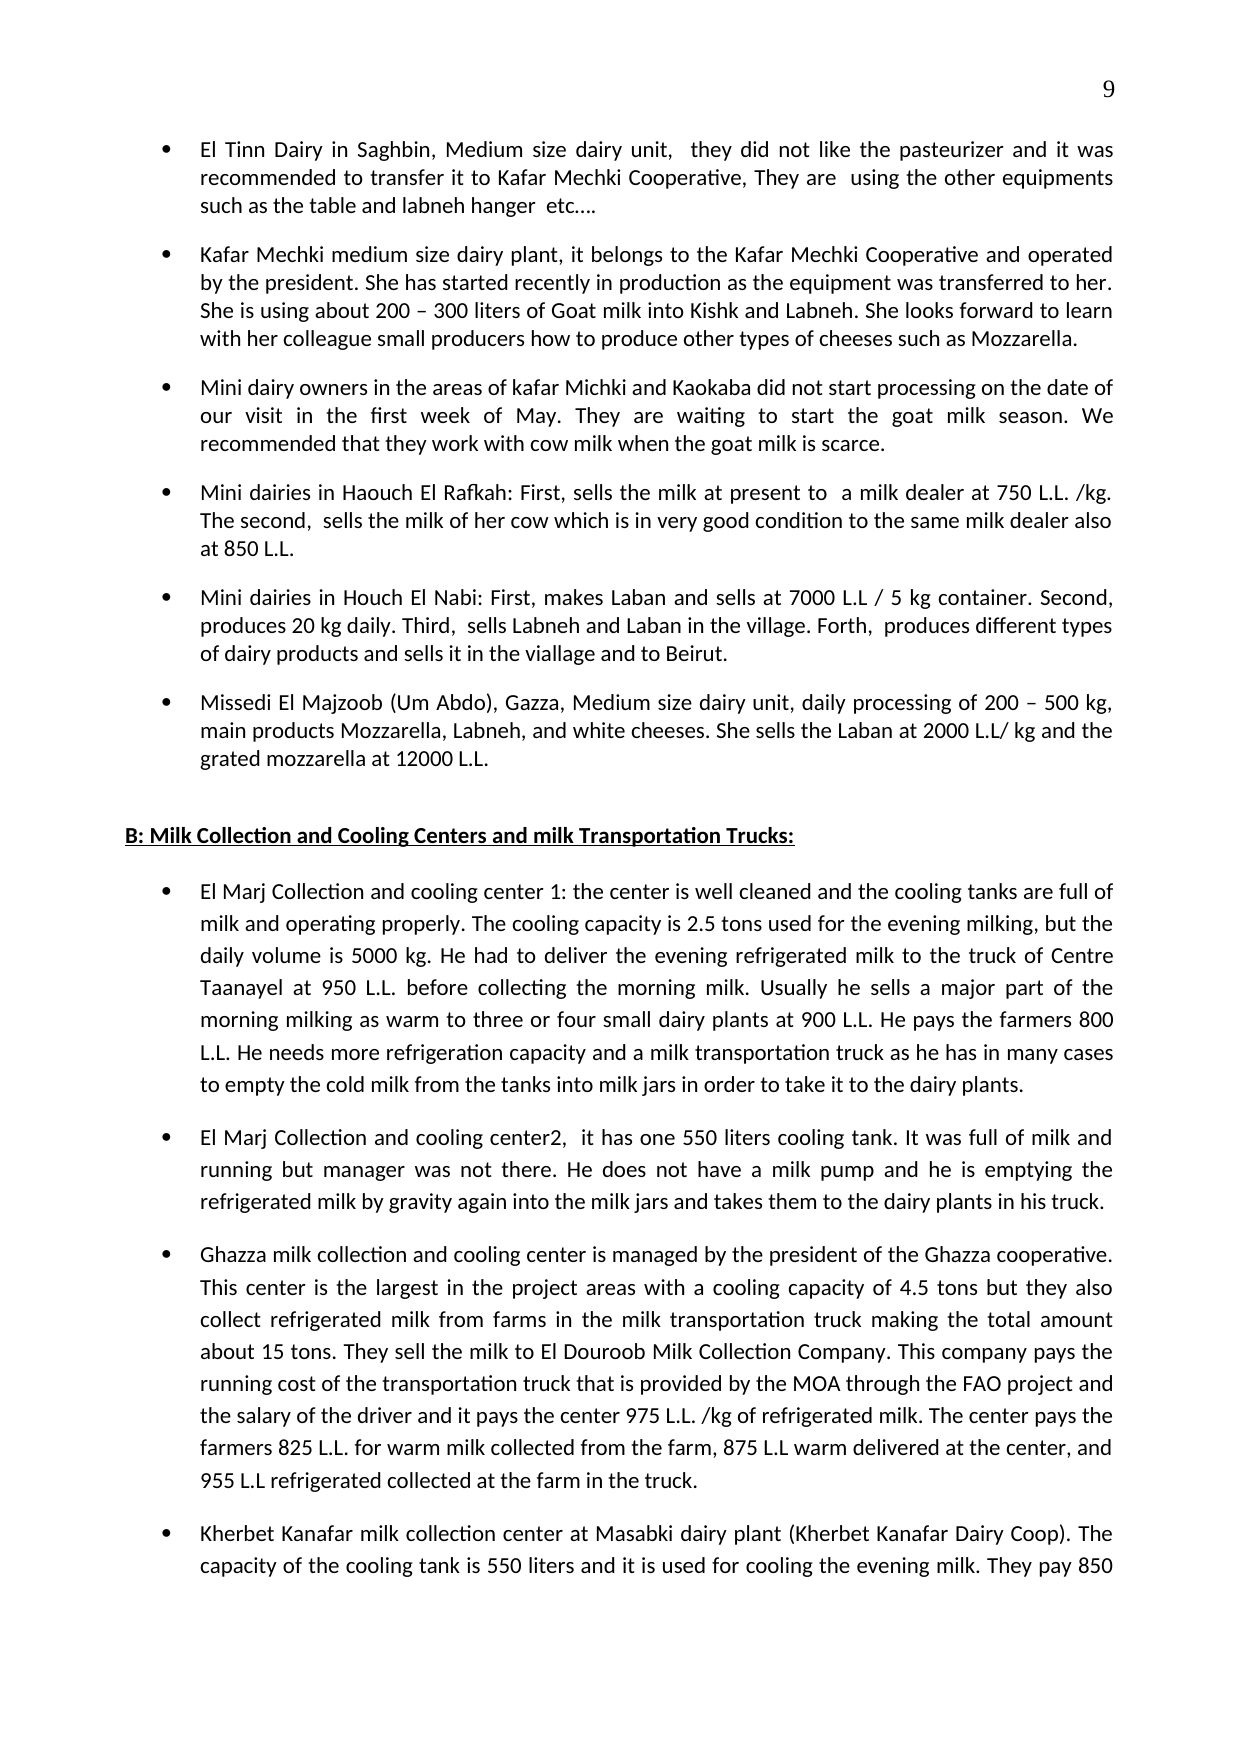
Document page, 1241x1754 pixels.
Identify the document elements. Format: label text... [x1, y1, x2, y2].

list Ghazza milk collection and cooling center is managed by the president of the Ghazza cooperative. This center is the largest in the project areas with a cooling capacity of 4.5 tons but they also collect refrigerated milk from farms in the milk transportation truck making the total amount about 15 tons. They sell the milk to El Douroob Milk Collection Company. This company pays the running cost of the transportation truck that is provided by the MOA through the FAO project and the salary of the driver and it pays the center 975 L.L. /kg of refrigerated milk. The center pays the farmers 825 L.L. for warm milk collected from the farm, 875 L.L warm delivered at the center, and 955 L.L refrigerated collected at the farm in the truck. [162, 1240, 1115, 1494]
text B: Milk Collection and and milk Transportation Trucks: [125, 821, 1115, 849]
list El Marj Collection and cooling center2, it has one 550 liters cooling tank. It was full of milk and running but manager was not there. He does not have a milk pump and he is emptying the refrigerated milk by gravity again into the milk jars and takes them to the dairy plants in his truck. [162, 1123, 1115, 1215]
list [162, 1519, 1115, 1579]
list El Tinn Dairy in Saghbin, Medium size dairy unit, they did not like the pasteurizer and it was recommended to transfer it to Kafar Mechki Cooperative, They are using the other equipments such as the table and labneh hanger etc…. [162, 135, 1115, 219]
list Mini dairies in Houch El Nabi: First, makes Laban and sells at 7000 L.L / 5 kg container. Second, produces 20 kg daily. Third, sells Labneh and Laban in the village. Forth, produces different types of dairy products and sells it in the viallage and to . [162, 583, 1115, 667]
list Kafar Mechki medium size dairy plant, it belongs to the Kafar Mechki Cooperative and operated by the president. She has started recently in production as the equipment was transferred to her. She is using about 200 – 300 liters of Goat milk into Kishk and Labneh. She looks forward to learn with her colleague small producers how to produce other types of cheeses such as Mozzarella. [162, 240, 1115, 352]
list El Marj Collection and cooling center 1: the center is well cleaned and the cooling tanks are full of milk and operating properly. The cooling capacity is 2.5 tons used for the evening milking, but the daily volume is 5000 kg. He had to deliver the evening refrigerated milk to the truck of Centre Taanayel at 950 L.L. before collecting the morning milk. Usually he sells a major part of the morning milking as warm to three or four small dairy plants at 900 L.L. He pays the farmers 800 L.L. He needs more refrigeration capacity and a milk transportation truck as he has in many cases to empty the cold milk from the tanks into milk jars in order to take it to the dairy plants. [162, 877, 1115, 1098]
list Mini dairy owners in the areas of kafar Michki and Kaokaba did not start processing on the date of our visit in the first week of May. They are waiting to start the goat milk season. We recommended that they work with cow milk when the goat milk is scarce. [162, 373, 1115, 457]
list Mini dairies in Haouch El Rafkah: First, sells the milk at present to a milk dealer at 750 L.L. /kg. The second, sells the milk of her cow which is in very good condition to the same milk dealer also at 850 L.L. [162, 478, 1115, 562]
list Missedi El Majzoob (Um Abdo), Gazza, Medium size dairy unit, daily processing of 200 – 500 kg, main products Mozzarella, Labneh, and white cheeses. She sells the Laban at 2000 L.L/ kg and the grated mozzarella at 12000 L.L. [162, 688, 1115, 772]
